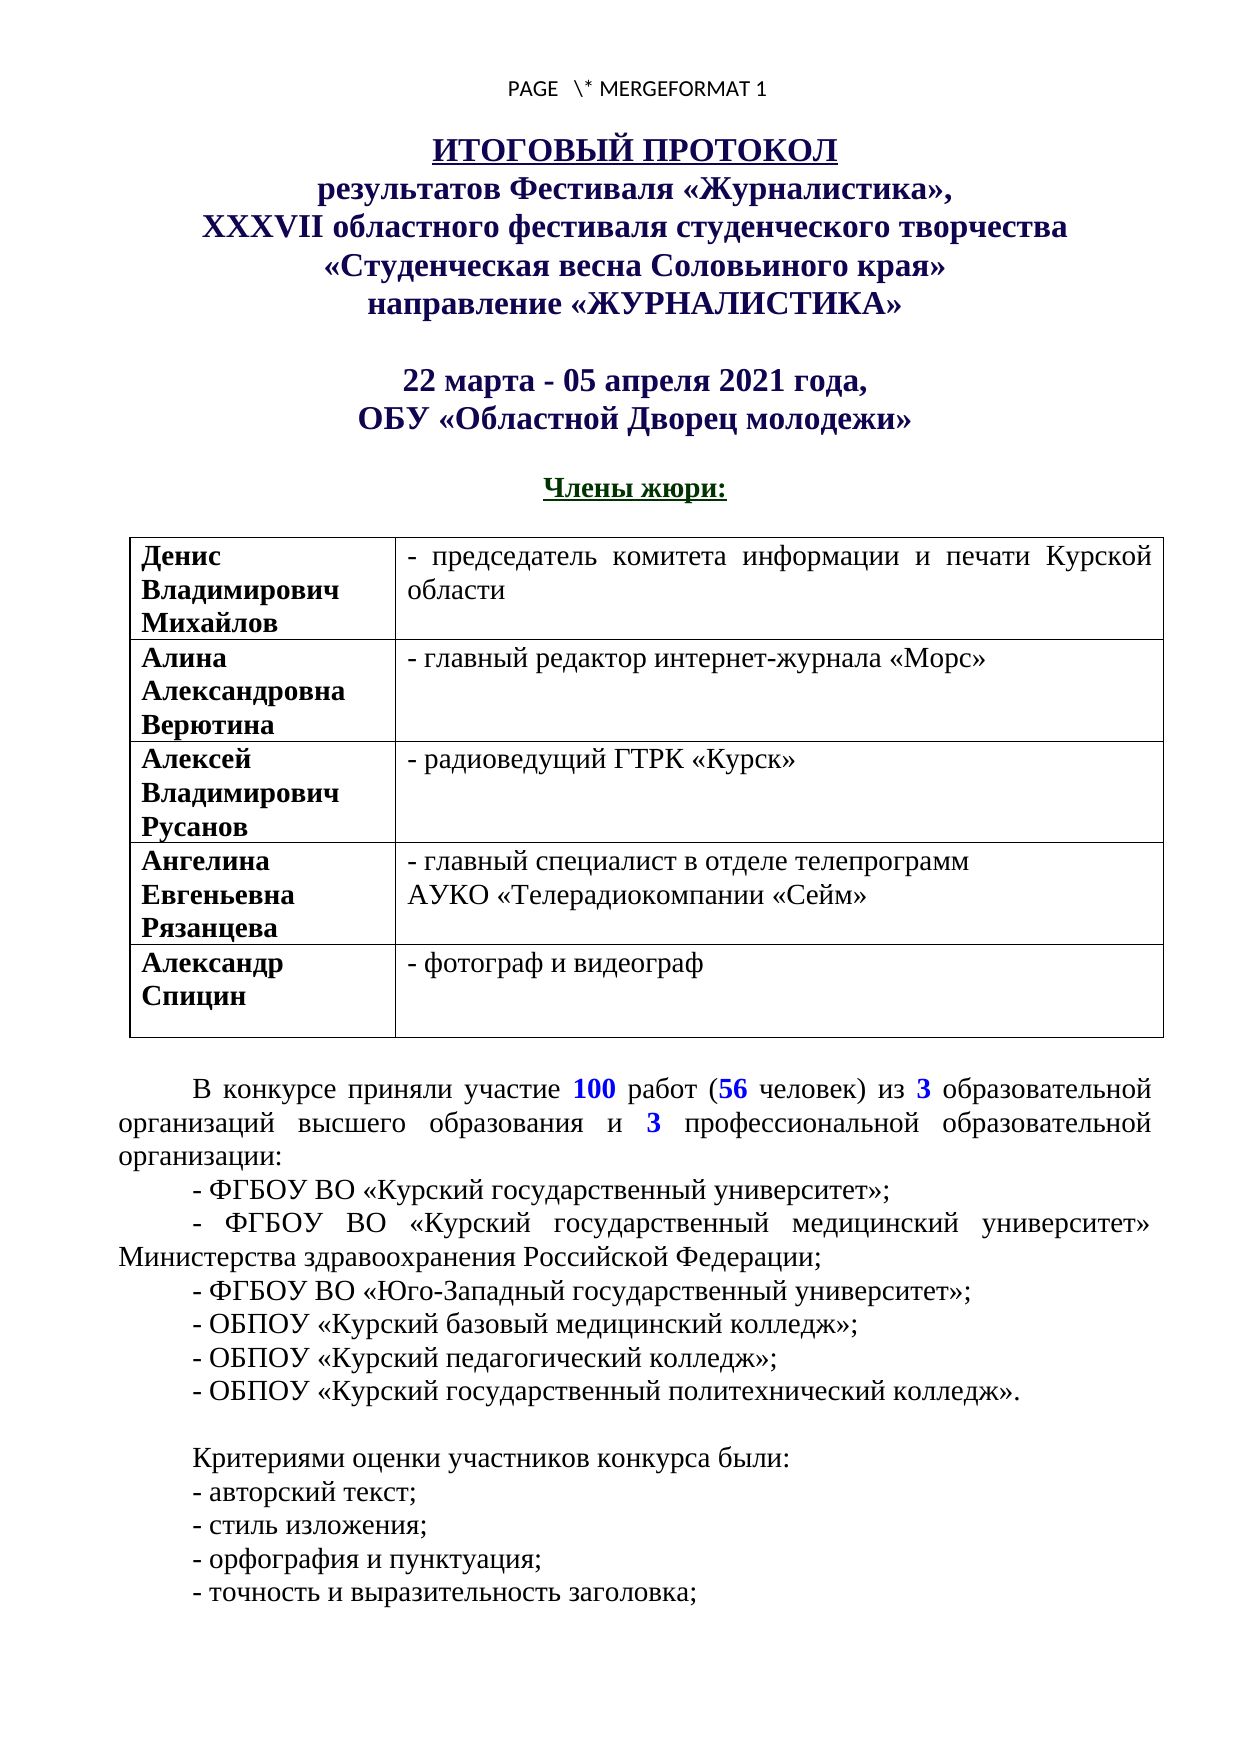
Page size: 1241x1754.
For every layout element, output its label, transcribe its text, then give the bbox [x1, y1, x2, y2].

text - ОБПОУ «Курский педагогический колледж»; [118, 1340, 1152, 1373]
text - ФГБОУ ВО «Курский государственный медицинский университет» Министерства здравоохранения Российской Федерации; [118, 1206, 1152, 1273]
text XXXVII областного фестиваля студенческого творчества [118, 207, 1152, 245]
text направление «ЖУРНАЛИСТИКА» [118, 283, 1152, 322]
table_cell Алина Александровна Верютина [131, 640, 395, 741]
text - точность и выразительность заголовка; [118, 1574, 1152, 1608]
text - стиль изложения; [118, 1507, 1152, 1541]
text - орфография и пунктуация; [118, 1541, 1152, 1574]
text - авторский текст; [118, 1474, 1152, 1507]
table_cell Алексей Владимирович Русанов [131, 742, 395, 842]
text В конкурсе приняли участие 100 работ (56 человек) из 3 образовательной организаций высшего образования и 3 профессиональной образовательной организации: [118, 1071, 1152, 1172]
text ОБУ «Областной Дворец молодежи» [118, 398, 1152, 437]
table_cell - главный редактор интернет-журнала «Морс» [396, 640, 1163, 741]
table_cell Ангелина Евгеньевна Рязанцева [131, 843, 395, 944]
table_cell - фотограф и видеограф [396, 945, 1163, 1037]
text - ФГБОУ ВО «Юго-Западный государственный университет»; [118, 1273, 1152, 1306]
text - ОБПОУ «Курский базовый медицинский колледж»; [118, 1306, 1152, 1340]
text результатов Фестиваля «Журналистика», [118, 168, 1152, 207]
text Члены жюри: [118, 470, 1152, 504]
text - ОБПОУ «Курский государственный политехнический колледж». [118, 1373, 1152, 1407]
table_cell - радиоведущий ГТРК «Курск» [396, 742, 1163, 842]
table_cell - главный специалист в отделе телепрограмм АУКО «Телерадиокомпании «Сейм» [396, 843, 1163, 944]
text 22 марта - 05 апреля 2021 года, [118, 360, 1152, 398]
text «Студенческая весна Соловьиного края» [118, 245, 1152, 283]
table_header Денис Владимирович Михайлов [131, 538, 395, 639]
table_header - председатель комитета информации и печати Курской области [396, 538, 1163, 639]
text - ФГБОУ ВО «Курский государственный университет»; [118, 1172, 1152, 1206]
text ИТОГОВЫЙ ПРОТОКОЛ [118, 130, 1152, 168]
text Критериями оценки участников конкурса были: [118, 1440, 1152, 1474]
table_cell Александр Спицин [131, 945, 395, 1037]
